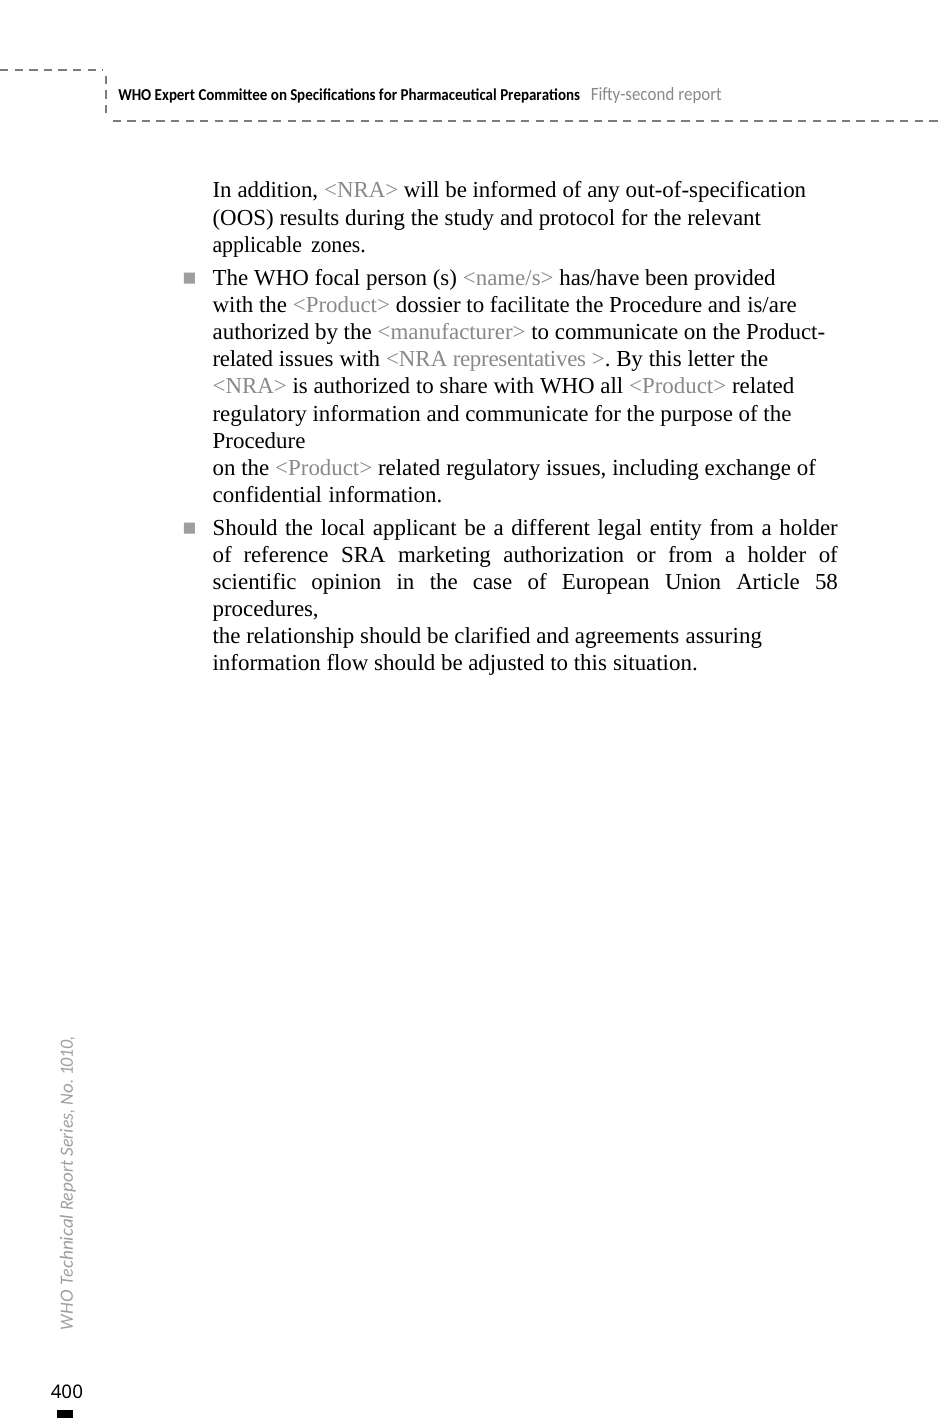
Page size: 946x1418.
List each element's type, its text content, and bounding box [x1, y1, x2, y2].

text the relationship should be clarified and agreements assuring information flow should be adjusted to this situation. [212, 622, 798, 676]
list Should the local applicant be a different legal entity from a holder of reference SRA marketing authorization or from a holder of scientific opinion in the case of European Union Article 58 procedures, [182, 514, 838, 621]
text authorized by the <manufacturer> to communicate on the Product- related issues with <NRA representatives >. By this letter the <NRA> is authorized to share with WHO all <Product> related regulatory information and communicate for the purpose of the Procedure [212, 318, 838, 453]
text 400 [51, 1378, 798, 1404]
text WHO Expert Committee on Specifications for Pharmaceutical Preparations Fifty-second report [118, 82, 798, 104]
list The WHO focal person (s) <name/s> has/have been provided with the <Product> dossier to facilitate the Procedure and is/are [182, 264, 798, 318]
text on the <Product> related regulatory issues, including exchange of confidential information. [212, 454, 838, 507]
text In addition, <NRA> will be informed of any out-of-specification (OOS) results during the study and protocol for the relevant applicable zones. [212, 176, 838, 258]
